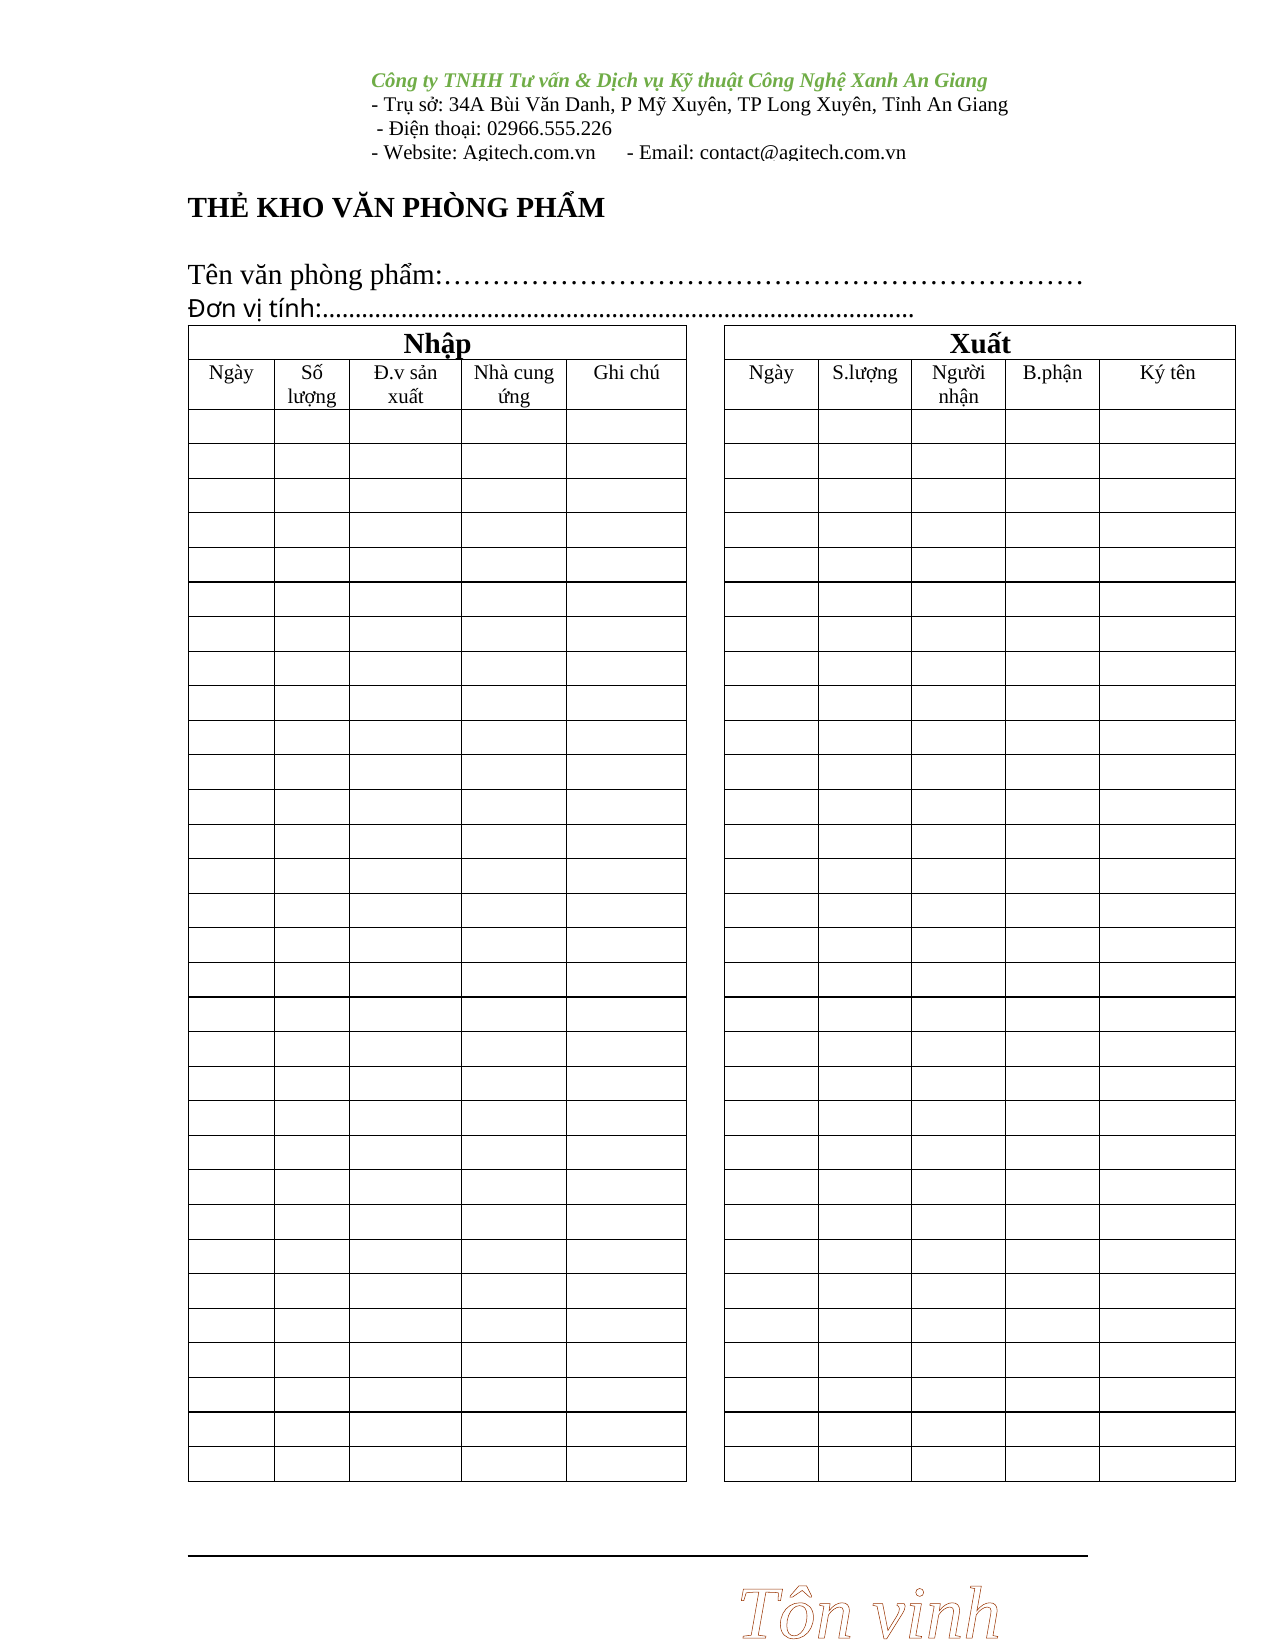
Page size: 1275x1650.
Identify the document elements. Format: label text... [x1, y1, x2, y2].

table_cell [567, 479, 686, 512]
table_cell [912, 1309, 1005, 1342]
table_cell [912, 998, 1005, 1031]
table_cell [350, 1101, 461, 1135]
table_cell [725, 859, 818, 893]
table_cell [1100, 894, 1235, 927]
table_cell [1100, 1136, 1235, 1169]
table_cell [1100, 1343, 1235, 1377]
table_cell [462, 963, 566, 996]
table_cell [567, 928, 686, 962]
table_cell [725, 894, 818, 927]
table_cell [189, 1447, 274, 1481]
table_cell [819, 548, 911, 581]
table_cell [912, 444, 1005, 478]
table_cell [350, 790, 461, 823]
table_cell Nhà cung ứng [462, 360, 566, 408]
table_cell [462, 1032, 566, 1066]
table_cell [275, 1136, 349, 1169]
table_cell [1006, 583, 1099, 616]
table_cell [189, 721, 274, 754]
table_cell [819, 513, 911, 547]
table_cell B.phận [1006, 360, 1099, 408]
table_cell [819, 1274, 911, 1308]
table_cell [912, 479, 1005, 512]
table_cell [1006, 1413, 1099, 1446]
table_cell [1100, 963, 1235, 996]
table_cell [567, 513, 686, 547]
table_cell Số lượng [275, 360, 349, 408]
table_cell [725, 652, 818, 685]
table_cell [350, 1447, 461, 1481]
table_cell [1006, 1067, 1099, 1100]
table_cell [462, 998, 566, 1031]
table_cell [350, 755, 461, 789]
table_cell [1006, 825, 1099, 858]
table_cell [462, 1274, 566, 1308]
table_cell [462, 617, 566, 651]
table_cell [462, 686, 566, 720]
table_cell [687, 1273, 724, 1308]
table_cell [725, 1136, 818, 1169]
table_cell [687, 1135, 724, 1169]
table_cell [275, 1101, 349, 1135]
table_cell [725, 1378, 818, 1411]
table_cell [567, 721, 686, 754]
table_cell [350, 825, 461, 858]
table_header Nhập [189, 326, 686, 359]
table_cell [275, 1413, 349, 1446]
table_cell [1006, 1170, 1099, 1204]
table_cell [275, 1240, 349, 1273]
table_cell [819, 963, 911, 996]
table_cell [275, 1274, 349, 1308]
table_cell [725, 1101, 818, 1135]
table_cell [912, 410, 1005, 443]
table_cell [567, 686, 686, 720]
table_cell [819, 1240, 911, 1273]
table_cell [567, 998, 686, 1031]
table_cell [275, 1032, 349, 1066]
table_cell [1006, 1136, 1099, 1169]
table_cell [725, 1413, 818, 1446]
table_cell [819, 859, 911, 893]
table_cell [912, 1170, 1005, 1204]
table_cell [275, 721, 349, 754]
table_cell [189, 1101, 274, 1135]
table_cell [1006, 859, 1099, 893]
text Tên văn phòng phẩm:………………………………………………………… [187, 257, 1087, 291]
table_cell [1100, 928, 1235, 962]
table_cell [275, 1309, 349, 1342]
table_cell [687, 1100, 724, 1135]
table_cell [189, 1309, 274, 1342]
table_cell [912, 755, 1005, 789]
table_cell [567, 790, 686, 823]
table_cell [819, 617, 911, 651]
table_cell [275, 1205, 349, 1238]
table_cell [819, 410, 911, 443]
table_cell [725, 1274, 818, 1308]
table_cell [687, 754, 724, 789]
table_cell [275, 513, 349, 547]
table_cell [1006, 963, 1099, 996]
table_cell [725, 1309, 818, 1342]
table_cell [350, 1170, 461, 1204]
table_cell [1100, 721, 1235, 754]
table_cell [189, 410, 274, 443]
table_cell [350, 444, 461, 478]
table_cell [1100, 790, 1235, 823]
table_cell [189, 825, 274, 858]
table_cell [1100, 617, 1235, 651]
table_cell [350, 686, 461, 720]
table_cell Ngày [189, 360, 274, 408]
table_cell [462, 548, 566, 581]
table_cell [275, 1447, 349, 1481]
table_cell [687, 359, 724, 408]
table_cell [567, 444, 686, 478]
table_cell [819, 928, 911, 962]
table_cell [1100, 1378, 1235, 1411]
table_cell [725, 1032, 818, 1066]
table_cell [1006, 686, 1099, 720]
table_cell [462, 755, 566, 789]
table_cell [350, 548, 461, 581]
table_cell [350, 410, 461, 443]
table_cell [567, 755, 686, 789]
table_cell [189, 479, 274, 512]
table_cell [725, 998, 818, 1031]
table_cell [819, 1170, 911, 1204]
table_cell [1100, 686, 1235, 720]
table_cell [725, 928, 818, 962]
table_cell [462, 1240, 566, 1273]
table_cell [1006, 617, 1099, 651]
table_cell [912, 1378, 1005, 1411]
table_cell [725, 513, 818, 547]
table_cell [462, 1170, 566, 1204]
table_cell [687, 720, 724, 754]
table_cell [189, 686, 274, 720]
table_cell [687, 824, 724, 858]
table_cell [687, 1204, 724, 1238]
table_cell [350, 1378, 461, 1411]
table_cell [819, 444, 911, 478]
table_cell [819, 1067, 911, 1100]
table_cell [725, 963, 818, 996]
table_cell [189, 617, 274, 651]
table_cell [275, 548, 349, 581]
table_cell [1006, 1378, 1099, 1411]
table_cell [567, 410, 686, 443]
table_cell [687, 927, 724, 962]
table_cell [912, 1067, 1005, 1100]
table_cell [1100, 1240, 1235, 1273]
table_cell [462, 928, 566, 962]
table_cell [912, 617, 1005, 651]
table_cell [350, 1309, 461, 1342]
table_cell [462, 444, 566, 478]
table_cell [350, 1205, 461, 1238]
table_header Xuất [725, 326, 1235, 359]
table_cell [1100, 1309, 1235, 1342]
table_cell [189, 444, 274, 478]
table_cell [819, 1101, 911, 1135]
table_cell [462, 1101, 566, 1135]
table_cell [819, 1136, 911, 1169]
table_cell [350, 1067, 461, 1100]
table_cell [1006, 652, 1099, 685]
table_cell [1100, 998, 1235, 1031]
table_cell [567, 1136, 686, 1169]
table_cell [1006, 1343, 1099, 1377]
table_cell [275, 1067, 349, 1100]
table_cell [725, 1343, 818, 1377]
table_cell [275, 963, 349, 996]
table_cell [912, 790, 1005, 823]
table_cell [912, 548, 1005, 581]
table_cell Đ.v sản xuất [350, 360, 461, 408]
table_cell [687, 996, 724, 1031]
table_cell [350, 859, 461, 893]
table_cell [350, 479, 461, 512]
table_cell [189, 1170, 274, 1204]
text THẺ KHO VĂN PHÒNG PHẨM [187, 190, 1087, 223]
table_cell [462, 410, 566, 443]
table_cell [462, 859, 566, 893]
table_cell [462, 1447, 566, 1481]
table_cell [350, 513, 461, 547]
table_cell [567, 1447, 686, 1481]
table_cell [1006, 928, 1099, 962]
table_cell [725, 1205, 818, 1238]
table_cell [567, 1274, 686, 1308]
table_cell [725, 617, 818, 651]
table_cell [462, 1309, 566, 1342]
table_cell [567, 963, 686, 996]
table_cell [275, 998, 349, 1031]
table_cell [687, 1239, 724, 1273]
table_cell [725, 721, 818, 754]
table_cell [189, 790, 274, 823]
table_cell [567, 1413, 686, 1446]
table_cell [912, 859, 1005, 893]
table_cell [687, 789, 724, 823]
table_cell [350, 998, 461, 1031]
table_cell [275, 928, 349, 962]
table_cell [912, 1343, 1005, 1377]
table_cell [189, 1413, 274, 1446]
table_cell [567, 652, 686, 685]
table_cell [819, 1413, 911, 1446]
table_cell [725, 410, 818, 443]
table_cell [1006, 548, 1099, 581]
table_cell [687, 1411, 724, 1446]
table_cell [1100, 1274, 1235, 1308]
table_cell [912, 652, 1005, 685]
table_cell [275, 1378, 349, 1411]
table_cell [1100, 859, 1235, 893]
table_cell [189, 1205, 274, 1238]
table_cell [819, 652, 911, 685]
table_cell [912, 686, 1005, 720]
table_cell [687, 685, 724, 720]
table_cell [567, 1343, 686, 1377]
table_cell [819, 894, 911, 927]
table_cell [912, 583, 1005, 616]
table_cell [819, 583, 911, 616]
table_cell [912, 963, 1005, 996]
table_cell [462, 721, 566, 754]
table_cell [567, 617, 686, 651]
table_cell [1006, 1309, 1099, 1342]
table_cell [1100, 1101, 1235, 1135]
table_cell [189, 1067, 274, 1100]
table_cell [912, 1240, 1005, 1273]
table_cell [189, 1274, 274, 1308]
text Đơn vị tính:……………………………………………………………………………… [187, 291, 1087, 325]
table_cell [819, 1343, 911, 1377]
table_cell [350, 963, 461, 996]
table_cell [912, 721, 1005, 754]
table_cell [189, 963, 274, 996]
table_cell [819, 1378, 911, 1411]
table_cell [912, 928, 1005, 962]
table_cell [1006, 721, 1099, 754]
table_cell [275, 583, 349, 616]
table_cell [1100, 548, 1235, 581]
table_cell [1006, 513, 1099, 547]
table_cell [725, 583, 818, 616]
table_cell [687, 547, 724, 581]
table_cell [687, 616, 724, 651]
table_cell [819, 721, 911, 754]
table_cell [687, 858, 724, 893]
table_cell [275, 894, 349, 927]
table_cell [1100, 513, 1235, 547]
table_cell [1006, 1205, 1099, 1238]
table_cell [687, 962, 724, 996]
table_cell [687, 1169, 724, 1204]
table_cell [350, 1240, 461, 1273]
table_cell [567, 894, 686, 927]
table_cell [819, 1447, 911, 1481]
table_cell [687, 1308, 724, 1342]
table_cell [462, 1343, 566, 1377]
table_cell [687, 581, 724, 616]
table_cell [1100, 652, 1235, 685]
table_cell [725, 548, 818, 581]
table_cell [567, 1067, 686, 1100]
table_cell [912, 1205, 1005, 1238]
table_cell [819, 1205, 911, 1238]
table_cell Ký tên [1100, 360, 1235, 408]
table_cell [912, 1032, 1005, 1066]
table_cell [819, 1309, 911, 1342]
table_cell [567, 1101, 686, 1135]
table_cell [725, 444, 818, 478]
table_cell [567, 1240, 686, 1273]
table_cell [275, 825, 349, 858]
table_cell [1100, 1170, 1235, 1204]
table_cell [567, 1309, 686, 1342]
table_cell [819, 755, 911, 789]
table_cell [912, 894, 1005, 927]
table_cell [687, 1342, 724, 1377]
table_cell [275, 686, 349, 720]
table_cell [350, 1136, 461, 1169]
table_cell [687, 512, 724, 547]
table_cell [189, 583, 274, 616]
table_cell [1006, 1032, 1099, 1066]
table_header [687, 325, 724, 359]
table_cell [725, 790, 818, 823]
table_cell [189, 548, 274, 581]
table_cell [1006, 790, 1099, 823]
table_cell Ngày [725, 360, 818, 408]
table_cell [567, 859, 686, 893]
table_cell [567, 548, 686, 581]
table_cell [462, 479, 566, 512]
table_cell [189, 1032, 274, 1066]
table_cell [189, 652, 274, 685]
table_cell [275, 790, 349, 823]
table_cell [1006, 1240, 1099, 1273]
table_cell [567, 1032, 686, 1066]
table_cell [1100, 1413, 1235, 1446]
table_cell [725, 1240, 818, 1273]
table_cell [462, 1136, 566, 1169]
table_cell [567, 1205, 686, 1238]
table_cell [350, 928, 461, 962]
table_cell [912, 1136, 1005, 1169]
table_cell [1100, 1447, 1235, 1481]
table_cell [189, 755, 274, 789]
table_cell [819, 998, 911, 1031]
table_cell [350, 721, 461, 754]
table_cell [725, 479, 818, 512]
table_cell [687, 443, 724, 478]
table_cell [1100, 410, 1235, 443]
table_cell [275, 444, 349, 478]
table_cell [462, 825, 566, 858]
table_cell [725, 1170, 818, 1204]
table_cell [462, 1413, 566, 1446]
table_cell [350, 583, 461, 616]
table_cell [725, 1447, 818, 1481]
table_cell [275, 1343, 349, 1377]
table_cell [275, 859, 349, 893]
table_cell [189, 1378, 274, 1411]
table_cell [687, 893, 724, 927]
table_cell [1100, 1032, 1235, 1066]
table_cell [189, 1136, 274, 1169]
table_cell [462, 1378, 566, 1411]
table_cell [1006, 1101, 1099, 1135]
table_cell [350, 1413, 461, 1446]
table_cell [189, 998, 274, 1031]
table_cell [1100, 444, 1235, 478]
table_cell [189, 928, 274, 962]
table_cell [912, 825, 1005, 858]
table_cell [189, 1343, 274, 1377]
table_cell [687, 409, 724, 443]
table_cell [1006, 410, 1099, 443]
table_cell Người nhận [912, 360, 1005, 408]
table_cell [819, 479, 911, 512]
table_cell [350, 1032, 461, 1066]
table_cell [189, 859, 274, 893]
table_cell [1100, 825, 1235, 858]
table_cell [275, 479, 349, 512]
table_cell [275, 410, 349, 443]
table_cell Ghi chú [567, 360, 686, 408]
table_cell [819, 1032, 911, 1066]
table_cell [725, 1067, 818, 1100]
table_cell [462, 583, 566, 616]
table_cell [725, 755, 818, 789]
table_cell [275, 755, 349, 789]
table_cell [189, 894, 274, 927]
table_cell [1100, 583, 1235, 616]
table_cell [350, 1343, 461, 1377]
table_cell [819, 790, 911, 823]
table_cell [912, 1101, 1005, 1135]
table_cell [567, 1170, 686, 1204]
table_cell S.lượng [819, 360, 911, 408]
table_cell [350, 652, 461, 685]
table_cell [687, 651, 724, 685]
table_cell [819, 825, 911, 858]
table_cell [462, 894, 566, 927]
table_cell [1006, 998, 1099, 1031]
table_cell [1100, 479, 1235, 512]
table_cell [567, 825, 686, 858]
table_cell [1100, 755, 1235, 789]
table_cell [462, 1205, 566, 1238]
table_cell [462, 652, 566, 685]
table_cell [912, 1274, 1005, 1308]
table_cell [1100, 1205, 1235, 1238]
table_cell [275, 652, 349, 685]
table_cell [350, 1274, 461, 1308]
table_cell [189, 1240, 274, 1273]
table_cell [350, 617, 461, 651]
table_cell [189, 513, 274, 547]
table_cell [687, 1031, 724, 1066]
table_cell [687, 1377, 724, 1411]
table_cell [1006, 894, 1099, 927]
table_cell [275, 1170, 349, 1204]
table_cell [725, 825, 818, 858]
table_cell [1006, 444, 1099, 478]
table_cell [687, 1446, 724, 1481]
table_cell [275, 617, 349, 651]
table_cell [687, 1066, 724, 1100]
table_cell [1006, 1274, 1099, 1308]
table_cell [462, 790, 566, 823]
table_cell [912, 1447, 1005, 1481]
table_cell [819, 686, 911, 720]
table_cell [725, 686, 818, 720]
table_cell [687, 478, 724, 512]
table_cell [912, 513, 1005, 547]
table_cell [912, 1413, 1005, 1446]
table_cell [462, 513, 566, 547]
table_cell [567, 583, 686, 616]
table_cell [1006, 755, 1099, 789]
table_cell [462, 1067, 566, 1100]
table_cell [1006, 479, 1099, 512]
table_cell [567, 1378, 686, 1411]
table_cell [1100, 1067, 1235, 1100]
table_cell [1006, 1447, 1099, 1481]
table_cell [350, 894, 461, 927]
